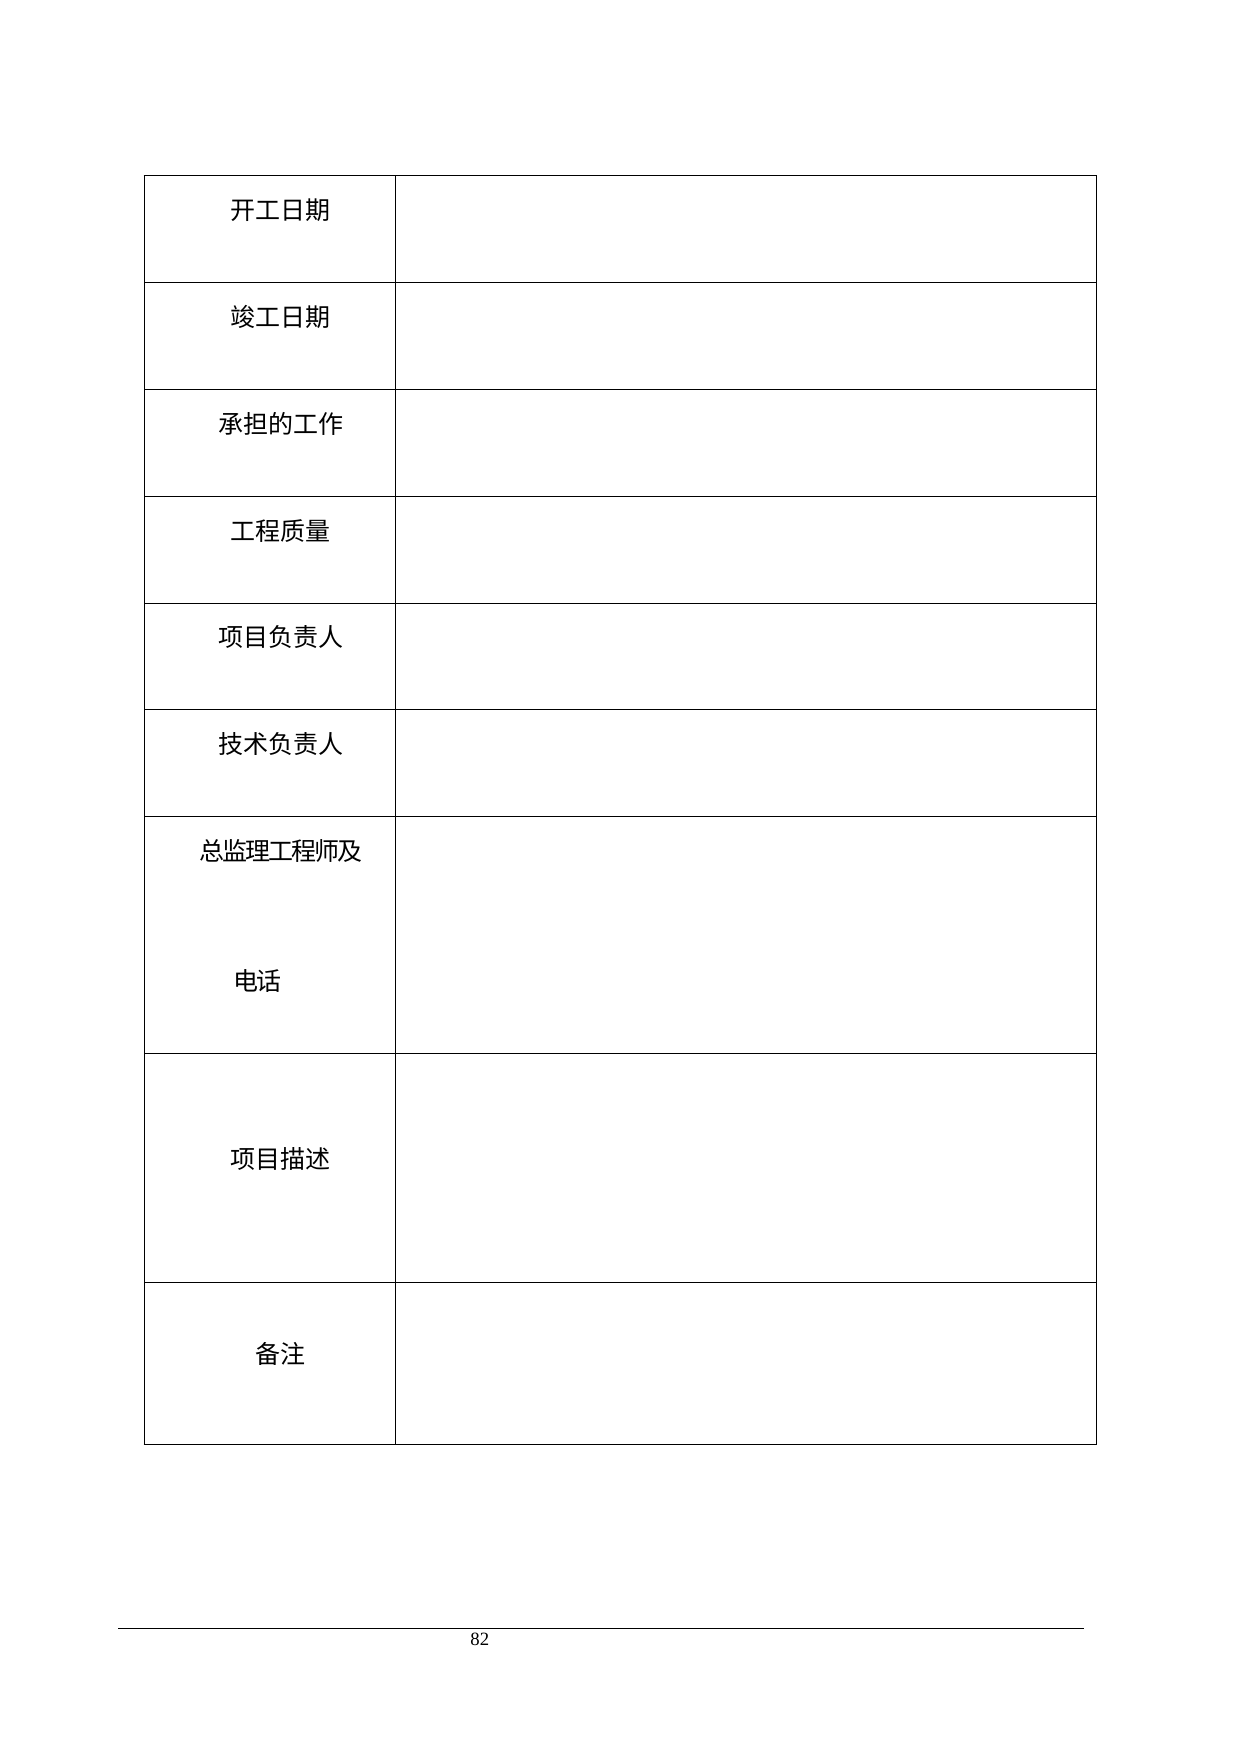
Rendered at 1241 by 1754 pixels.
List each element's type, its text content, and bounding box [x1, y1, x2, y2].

table_cell [396, 710, 1096, 816]
table_cell [396, 1054, 1096, 1282]
table_cell 承担的工作 [145, 390, 395, 496]
table_cell [396, 604, 1096, 709]
table_cell [396, 1283, 1096, 1444]
table_cell [396, 817, 1096, 1053]
table_cell [396, 176, 1096, 282]
table_cell 总监理工程师及电话 [145, 817, 395, 1053]
table_cell 备注 [145, 1283, 395, 1444]
table_cell [396, 283, 1096, 389]
table_cell [396, 497, 1096, 602]
table_cell 开工日期 [145, 176, 395, 282]
table_cell 项目描述 [145, 1054, 395, 1282]
table_cell 工程质量 [145, 497, 395, 602]
table_cell 项目负责人 [145, 604, 395, 709]
table_cell [396, 390, 1096, 496]
table_cell 竣工日期 [145, 283, 395, 389]
table_cell 技术负责人 [145, 710, 395, 816]
